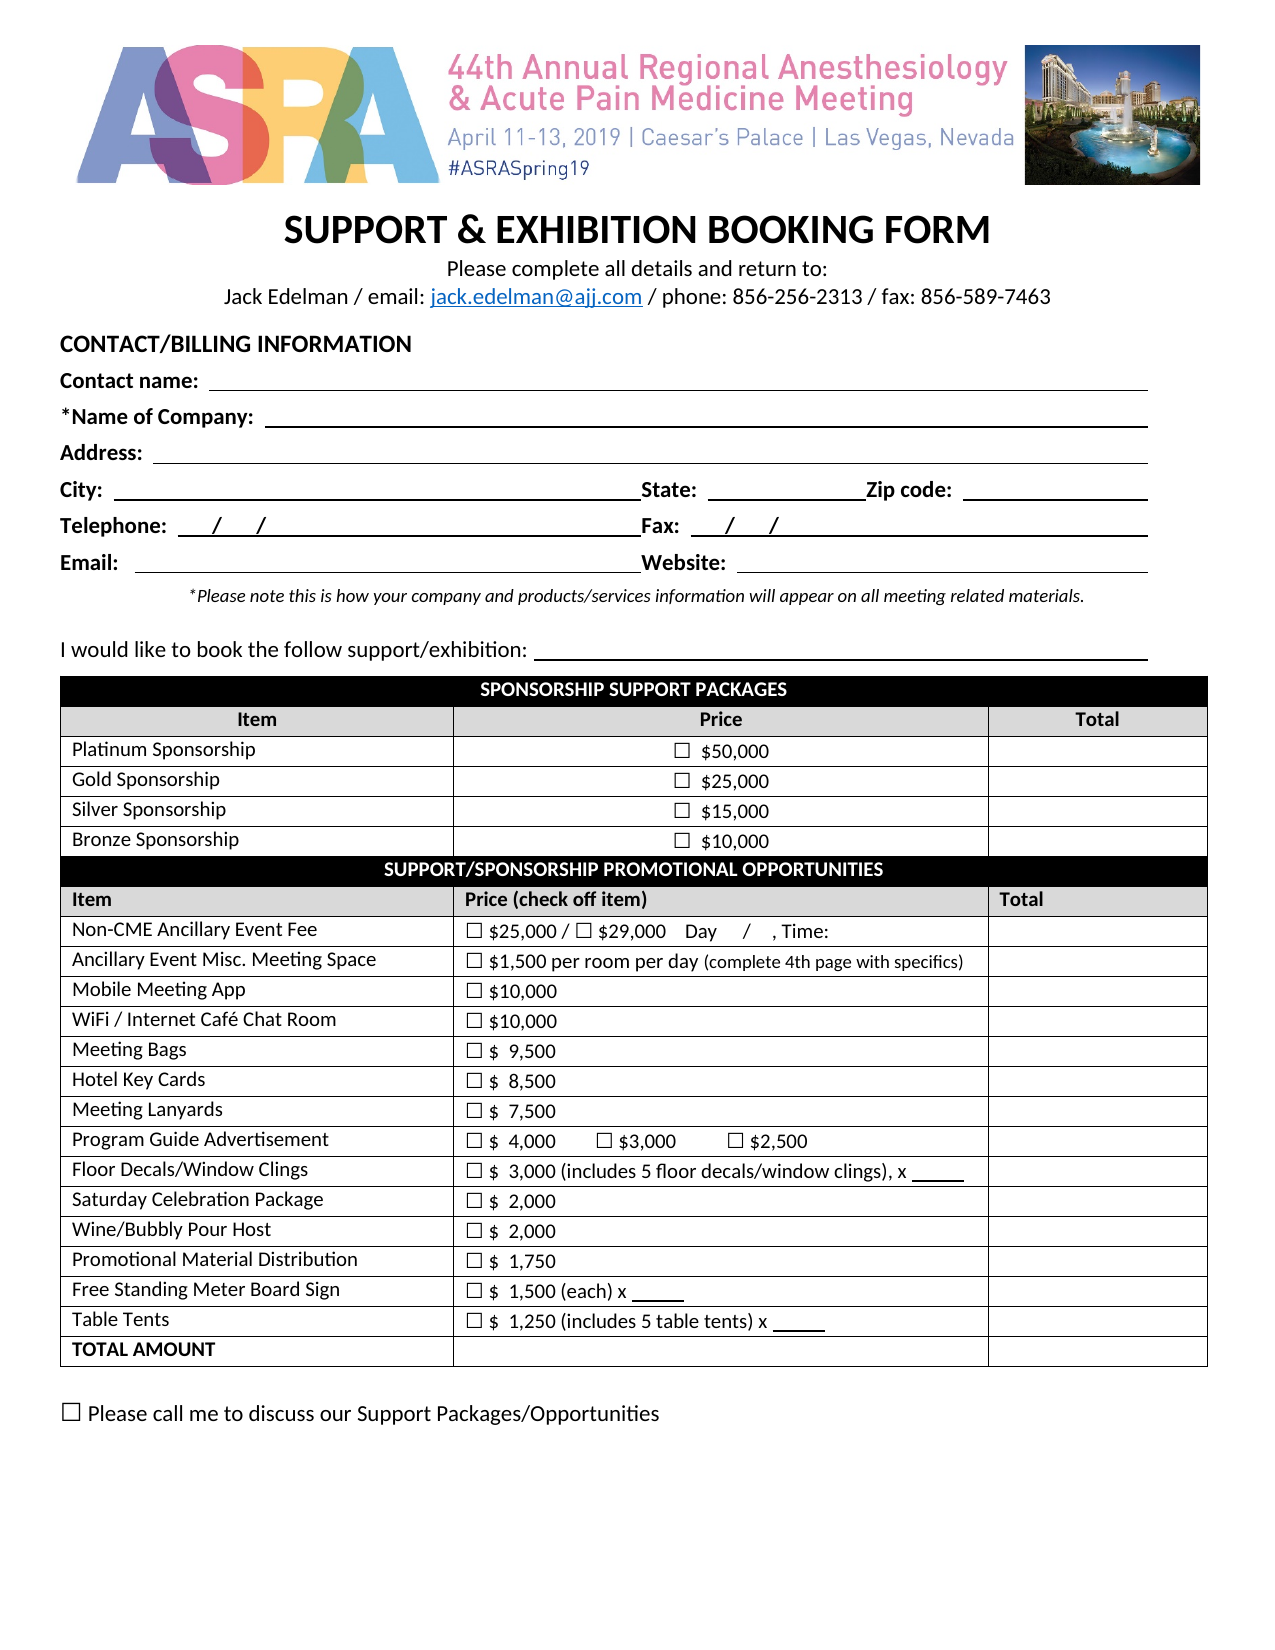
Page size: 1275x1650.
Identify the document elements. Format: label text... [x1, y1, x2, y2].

table_cell Price [454, 707, 988, 736]
table_cell Ancillary Event Misc. Meeting Space [61, 947, 453, 976]
table_cell [989, 1217, 1207, 1246]
text *Name of Company: [60, 402, 1215, 430]
table_cell [989, 1337, 1207, 1366]
table_cell [989, 1307, 1207, 1336]
table_cell TOTAL AMOUNT [61, 1337, 453, 1366]
table_cell $ 7,500 [454, 1097, 988, 1126]
table_cell Gold Sponsorship [61, 767, 453, 796]
table_cell Floor Decals/Window Clings [61, 1157, 453, 1186]
picture [75, 45, 1201, 185]
table_cell $ 8,500 [454, 1067, 988, 1096]
table_cell Meeting Bags [61, 1037, 453, 1066]
text SUPPORT & EXHIBITION BOOKING FORM [60, 203, 1215, 254]
text Email: Website: [60, 548, 1215, 576]
table_cell $ 2,000 [454, 1187, 988, 1216]
text Jack Edelman / email: jack.edelman@ajj.com / phone: 856-256-2313 / fax: 856-589-7463 [60, 282, 1215, 310]
table_cell Total [989, 707, 1207, 736]
table_cell [989, 767, 1207, 796]
table_cell SUPPORT/SPONSORSHIP PROMOTIONAL OPPORTUNITIES [61, 857, 1207, 886]
table_cell Hotel Key Cards [61, 1067, 453, 1096]
table_cell Item [61, 707, 453, 736]
table_cell Wine/Bubbly Pour Host [61, 1217, 453, 1246]
table_cell Non-CME Ancillary Event Fee [61, 917, 453, 946]
table_cell Item [61, 887, 453, 916]
table_cell [989, 797, 1207, 826]
table_cell [989, 1157, 1207, 1186]
table_cell $ 1,750 [454, 1247, 988, 1276]
table_cell [989, 827, 1207, 856]
table_cell Silver Sponsorship [61, 797, 453, 826]
table_cell [989, 977, 1207, 1006]
text Please complete all details and return to: [60, 254, 1215, 282]
table_cell [989, 1067, 1207, 1096]
table_cell [989, 1007, 1207, 1036]
table_cell [989, 1277, 1207, 1306]
text Telephone: / / Fax: / / [60, 511, 1215, 539]
table_cell WiFi / Internet Café Chat Room [61, 1007, 453, 1036]
table_cell [989, 1037, 1207, 1066]
text *Please note this is how your company and products/services information will appear on all meeting related materials. [60, 584, 1215, 607]
table_cell [989, 1187, 1207, 1216]
table_cell [989, 917, 1207, 946]
text Please call me to discuss our Support Packages/Opportunities [60, 1395, 1215, 1429]
table_cell Free Standing Meter Board Sign [61, 1277, 453, 1306]
table_cell $ 3,000 (includes 5 floor decals/window clings), x [454, 1157, 988, 1186]
table_cell Promotional Material Distribution [61, 1247, 453, 1276]
table_cell Saturday Celebration Package [61, 1187, 453, 1216]
table_cell $25,000 / $29,000 Day / , Time: [454, 917, 988, 946]
table_cell $ 4,000 $3,000 $2,500 [454, 1127, 988, 1156]
table_cell Table Tents [61, 1307, 453, 1336]
table_cell [989, 737, 1207, 766]
table_cell Total [989, 887, 1207, 916]
table_cell $ 9,500 [454, 1037, 988, 1066]
table_cell [454, 1337, 988, 1366]
table_cell [989, 1127, 1207, 1156]
text City: State: Zip code: [60, 475, 1215, 503]
table_cell $10,000 [454, 977, 988, 1006]
table_cell Price (check off item) [454, 887, 988, 916]
text Address: [60, 438, 1215, 467]
table_cell [989, 947, 1207, 976]
text Contact name: [60, 366, 1215, 394]
table_cell $1,500 per room per day (complete 4th page with specifics) [454, 947, 988, 976]
table_cell [989, 1097, 1207, 1126]
table_cell $10,000 [454, 1007, 988, 1036]
table_cell Program Guide Advertisement [61, 1127, 453, 1156]
table_cell Bronze Sponsorship [61, 827, 453, 856]
table_cell $ 1,250 (includes 5 table tents) x [454, 1307, 988, 1336]
table_cell $ 1,500 (each) x [454, 1277, 988, 1306]
table_header SPONSORSHIP SUPPORT PACKAGES [61, 677, 1207, 706]
text CONTACT/BILLING INFORMATION [60, 328, 1215, 358]
text I would like to book the follow support/exhibition: [60, 635, 1215, 663]
table_cell $50,000 [454, 737, 988, 766]
table_cell $25,000 [454, 767, 988, 796]
table_cell $15,000 [454, 797, 988, 826]
table_cell $ 2,000 [454, 1217, 988, 1246]
table_cell [989, 1247, 1207, 1276]
table_cell Meeting Lanyards [61, 1097, 453, 1126]
table_cell Platinum Sponsorship [61, 737, 453, 766]
table_cell Mobile Meeting App [61, 977, 453, 1006]
table_cell $10,000 [454, 827, 988, 856]
